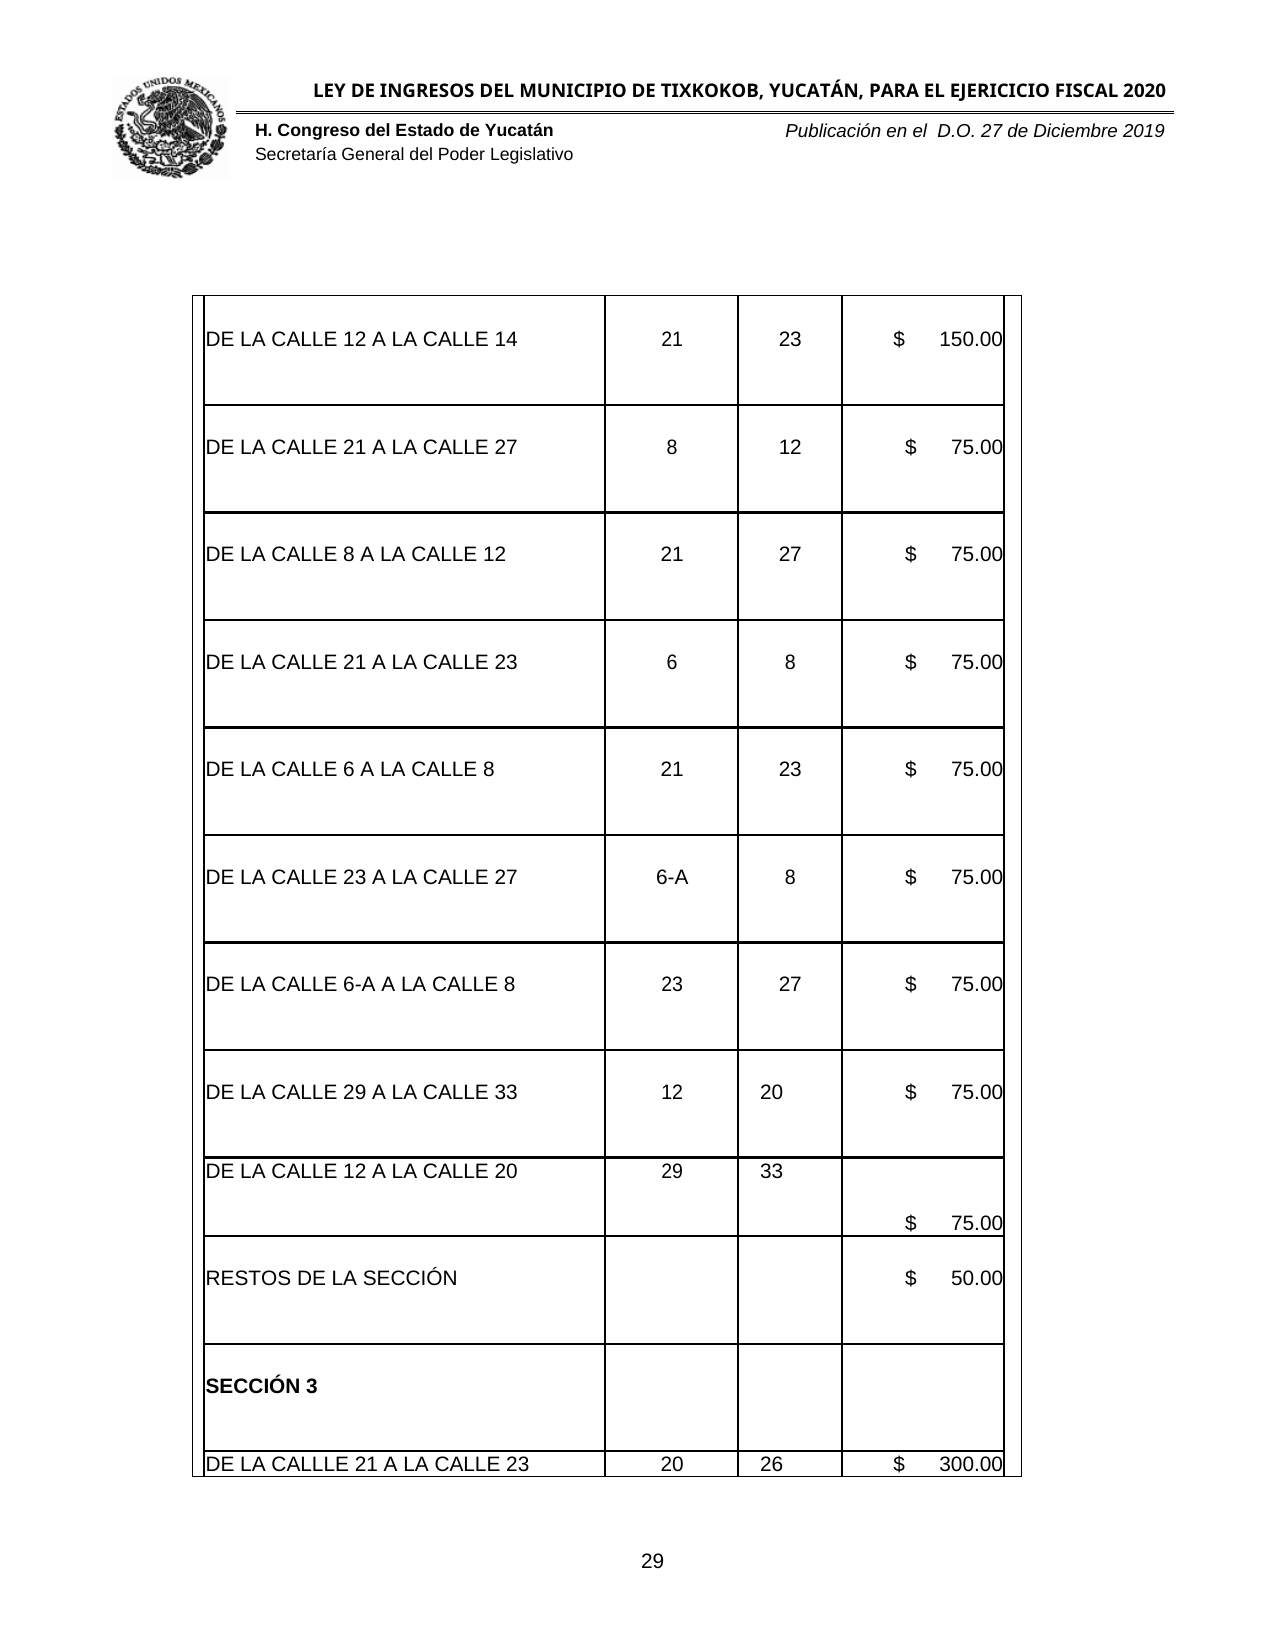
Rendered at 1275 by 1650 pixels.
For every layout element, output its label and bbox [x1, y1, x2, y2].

table_cell [843, 1452, 1003, 1476]
table_cell [205, 514, 604, 619]
table_cell [843, 836, 1003, 941]
table_cell [1005, 296, 1021, 1476]
table_cell [205, 1051, 604, 1156]
table_cell [739, 1237, 841, 1343]
table_cell [843, 1159, 1003, 1235]
table_cell [205, 1237, 604, 1343]
table_cell [205, 836, 604, 941]
table_cell [205, 729, 604, 834]
table_cell [606, 1237, 737, 1343]
table_cell [205, 406, 604, 511]
table_cell [205, 621, 604, 726]
table_cell [606, 296, 737, 404]
table_cell [205, 944, 604, 1049]
table_cell [606, 1159, 737, 1235]
table_cell [843, 1237, 1003, 1343]
table_cell [606, 944, 737, 1049]
table_cell [205, 296, 604, 404]
table_cell [843, 514, 1003, 619]
table_cell [843, 729, 1003, 834]
table_cell [205, 1159, 604, 1235]
table_cell [739, 621, 841, 726]
table_cell [843, 1051, 1003, 1156]
table_cell [739, 944, 841, 1049]
table_cell [606, 406, 737, 511]
table_cell [739, 514, 841, 619]
table_cell [739, 406, 841, 511]
table_cell [739, 1051, 841, 1156]
table_cell [606, 729, 737, 834]
table_cell [843, 296, 1003, 404]
table_cell [843, 406, 1003, 511]
table_cell [606, 1452, 737, 1476]
table_cell [739, 1159, 841, 1235]
table_cell [739, 1345, 841, 1450]
table_cell [205, 1345, 604, 1450]
table_cell [606, 836, 737, 941]
table_cell [205, 1452, 604, 1476]
table_cell [739, 1452, 841, 1476]
table_cell [606, 621, 737, 726]
table_cell [843, 1345, 1003, 1450]
table_cell [843, 944, 1003, 1049]
table_cell [739, 296, 841, 404]
table_cell [843, 621, 1003, 726]
table_cell [606, 1051, 737, 1156]
table_cell [606, 514, 737, 619]
table_cell [193, 296, 203, 1476]
table_cell [739, 729, 841, 834]
table_cell [606, 1345, 737, 1450]
table_cell [739, 836, 841, 941]
